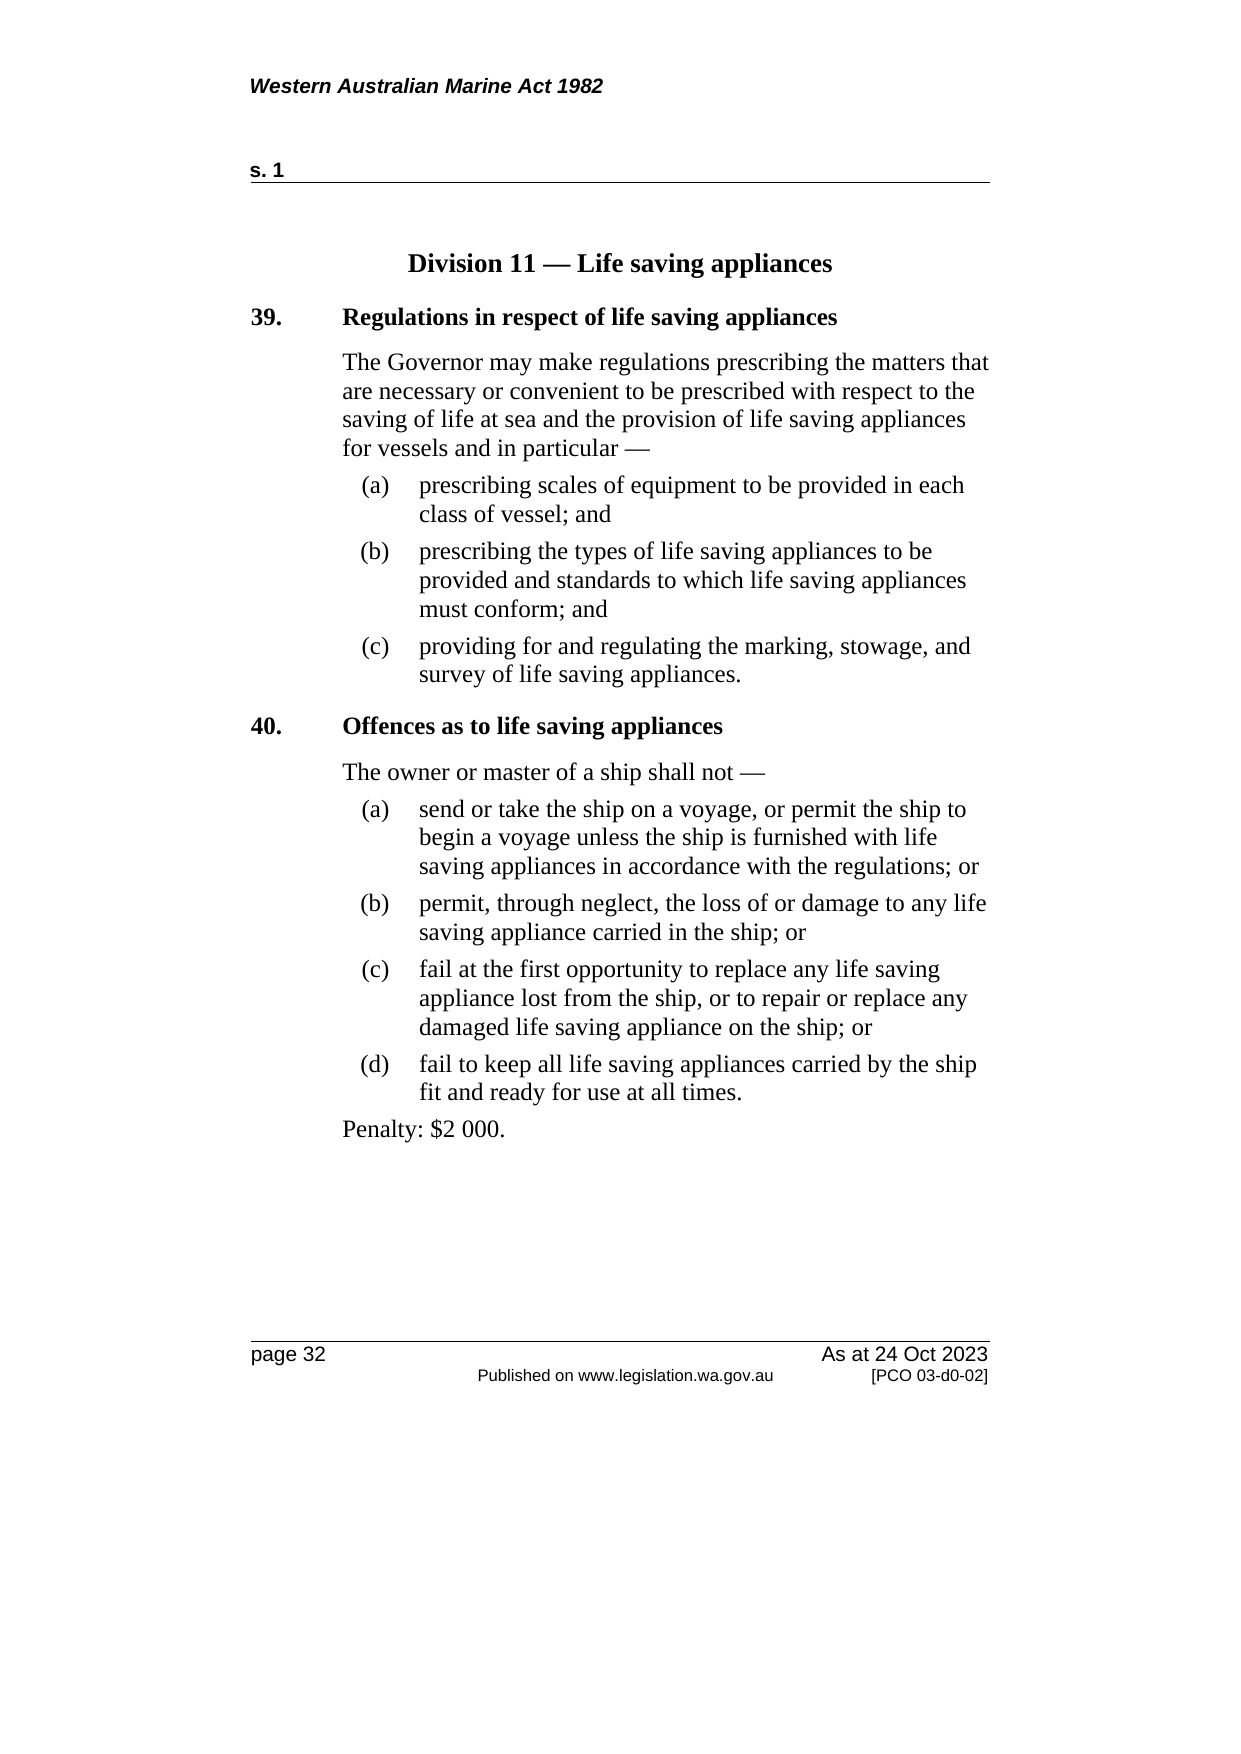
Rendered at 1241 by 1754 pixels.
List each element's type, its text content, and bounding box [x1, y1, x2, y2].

text The owner or master of a ship shall not — [251, 757, 990, 785]
text Penalty: $2 000. [251, 1114, 990, 1143]
text The Governor may make regulations prescribing the matters that are necessary or convenient to be prescribed with respect to the saving of life at sea and the provision of life saving appliances for vessels and in particular — [251, 347, 990, 462]
text (d) fail to keep all life saving appliances carried by the ship fit and ready for use at all times. [251, 1049, 990, 1106]
text (b) prescribing the types of life saving appliances to be provided and standards to which life saving appliances must conform; and [251, 536, 990, 622]
text (c) providing for and regulating the marking, stowage, and survey of life saving appliances. [251, 631, 990, 688]
text (a) send or take the ship on a voyage, or permit the ship to begin a voyage unless the ship is furnished with life saving appliances in accordance with the regulations; or [251, 794, 990, 880]
text (c) fail at the first opportunity to replace any life saving appliance lost from the ship, or to repair or replace any damaged life saving appliance on the ship; or [251, 954, 990, 1040]
subtitle 39. Regulations in respect of life saving appliances [251, 302, 990, 330]
text (b) permit, through neglect, the loss of or damage to any life saving appliance carried in the ship; or [251, 888, 990, 946]
text (a) prescribing scales of equipment to be provided in each class of vessel; and [251, 470, 990, 528]
subtitle Division 11 — Life saving appliances [251, 247, 990, 279]
subtitle 40. Offences as to life saving appliances [251, 711, 990, 740]
